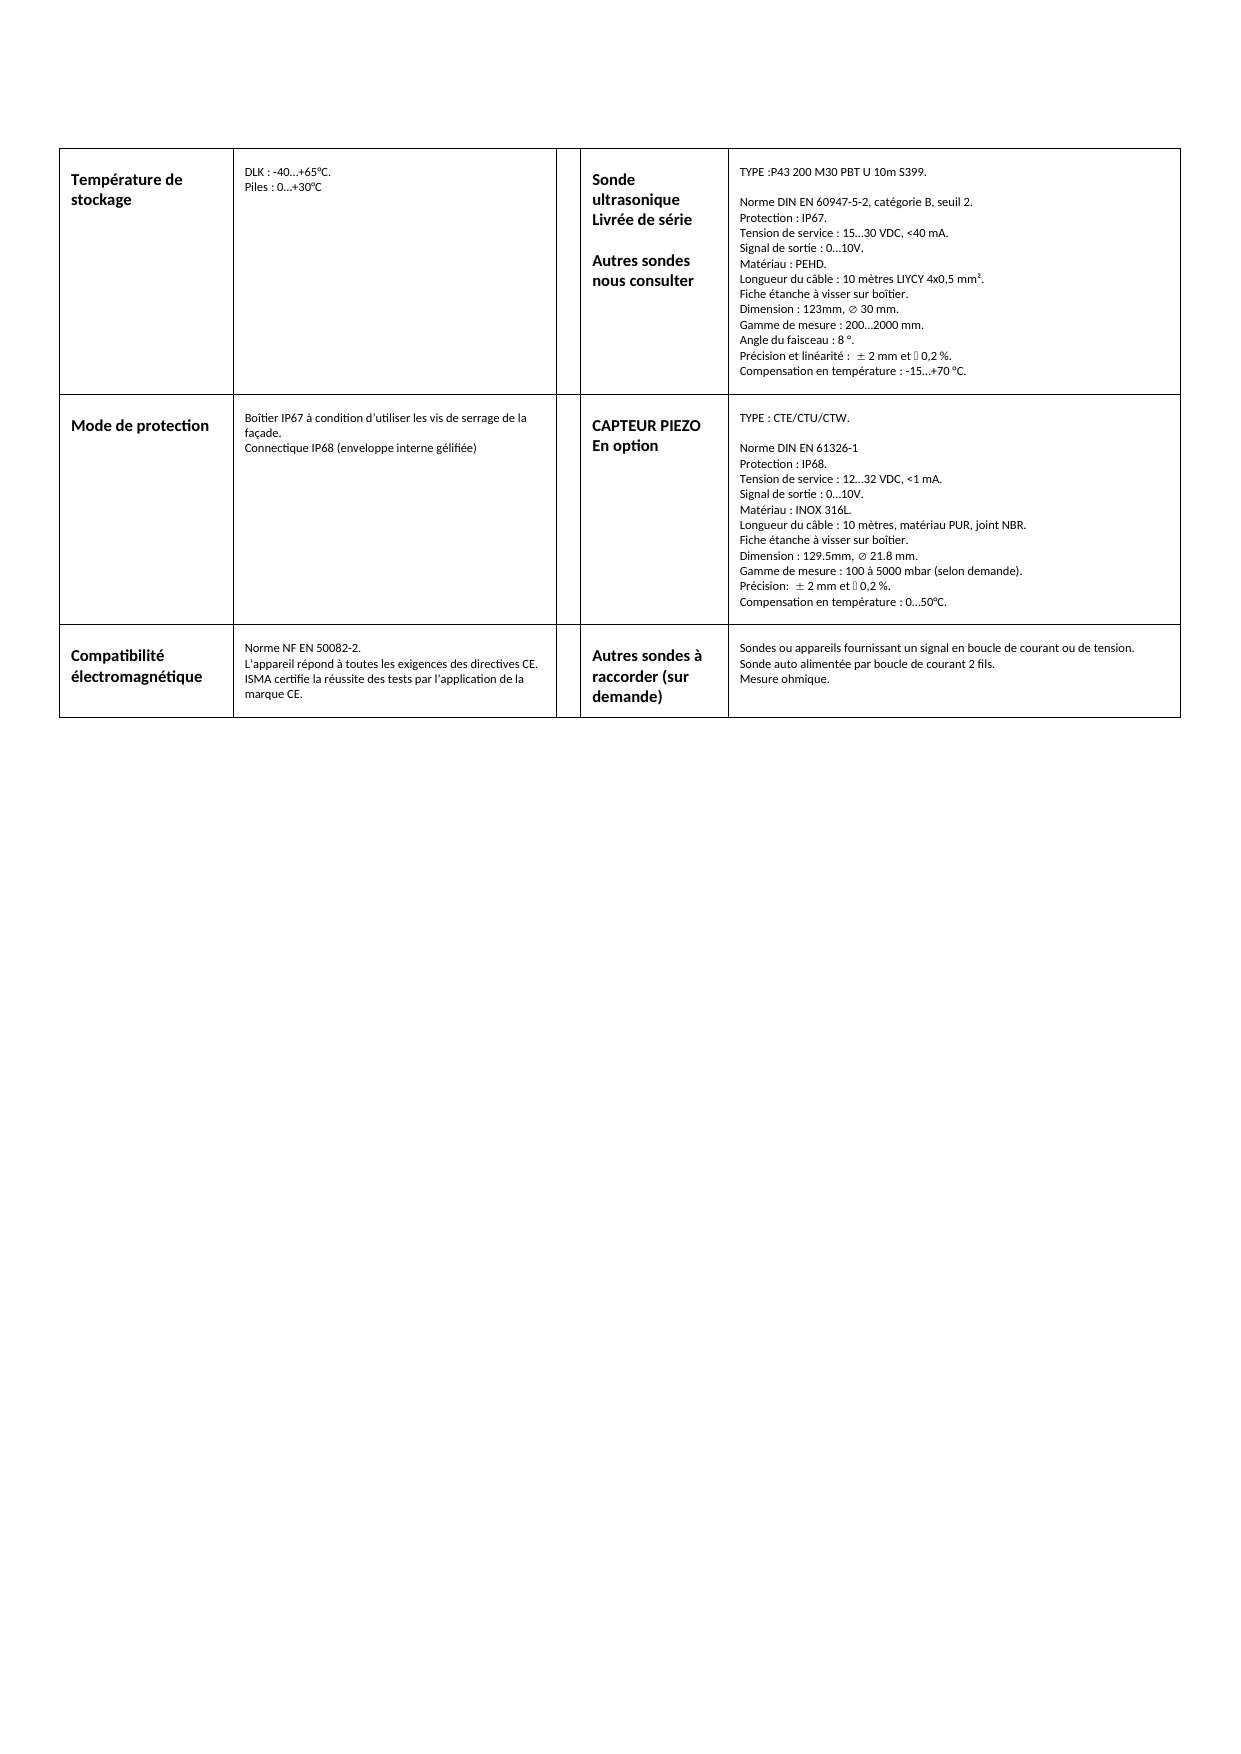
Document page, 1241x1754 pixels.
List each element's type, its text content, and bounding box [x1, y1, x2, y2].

table_cell [557, 625, 580, 717]
table_cell [557, 395, 580, 624]
table_cell Norme NF EN 50082-2. L’appareil répond à toutes les exigences des directives CE. ISMA certifie la réussite des tests par l’application de la marque CE. [234, 625, 556, 717]
table_cell DLK : -40…+65°C. Piles : 0…+30°C [234, 149, 556, 394]
table_cell Sondes ou appareils fournissant un signal en boucle de courant ou de tension. Sonde auto alimentée par boucle de courant 2 fils. Mesure ohmique. [729, 625, 1180, 717]
table_cell [557, 149, 580, 394]
table_cell TYPE : CTE/CTU/CTW. Norme DIN EN 61326-1 Protection : IP68. Tension de service : 12…32 VDC, <1 mA. Signal de sortie : 0…10V. Matériau : INOX 316L. Longueur du câble : 10 mètres, matériau PUR, joint NBR. Fiche étanche à visser sur boîtier. Dimension : 129.5mm, 21.8 mm. Gamme de mesure : 100 à 5000 mbar (selon demande). Précision: 2 mm et 0,2 %. Compensation en température : 0…50°C. [729, 395, 1180, 624]
table_cell CAPTEUR PIEZO En option [581, 395, 728, 624]
table_cell TYPE :P43 200 M30 PBT U 10m S399. Norme DIN EN 60947-5-2, catégorie B, seuil 2. Protection : IP67. Tension de service : 15…30 VDC, <40 mA. Signal de sortie : 0…10V. Matériau : PEHD. Longueur du câble : 10 mètres LIYCY 4x0,5 mm². Fiche étanche à visser sur boîtier. Dimension : 123mm, 30 mm. Gamme de mesure : 200…2000 mm. Angle du faisceau : 8 °. Précision et linéarité : 2 mm et 0,2 %. Compensation en température : -15…+70 °C. [729, 149, 1180, 394]
table_cell Sonde ultrasonique Livrée de série Autres sondes nous consulter [581, 149, 728, 394]
table_cell Autres sondes à raccorder (sur demande) [581, 625, 728, 717]
table_cell Mode de protection [60, 395, 233, 624]
table_cell Boîtier IP67 à condition d’utiliser les vis de serrage de la façade. Connectique IP68 (enveloppe interne gélifiée) [234, 395, 556, 624]
table_cell Compatibilité électromagnétique [60, 625, 233, 717]
table_cell Température de stockage [60, 149, 233, 394]
